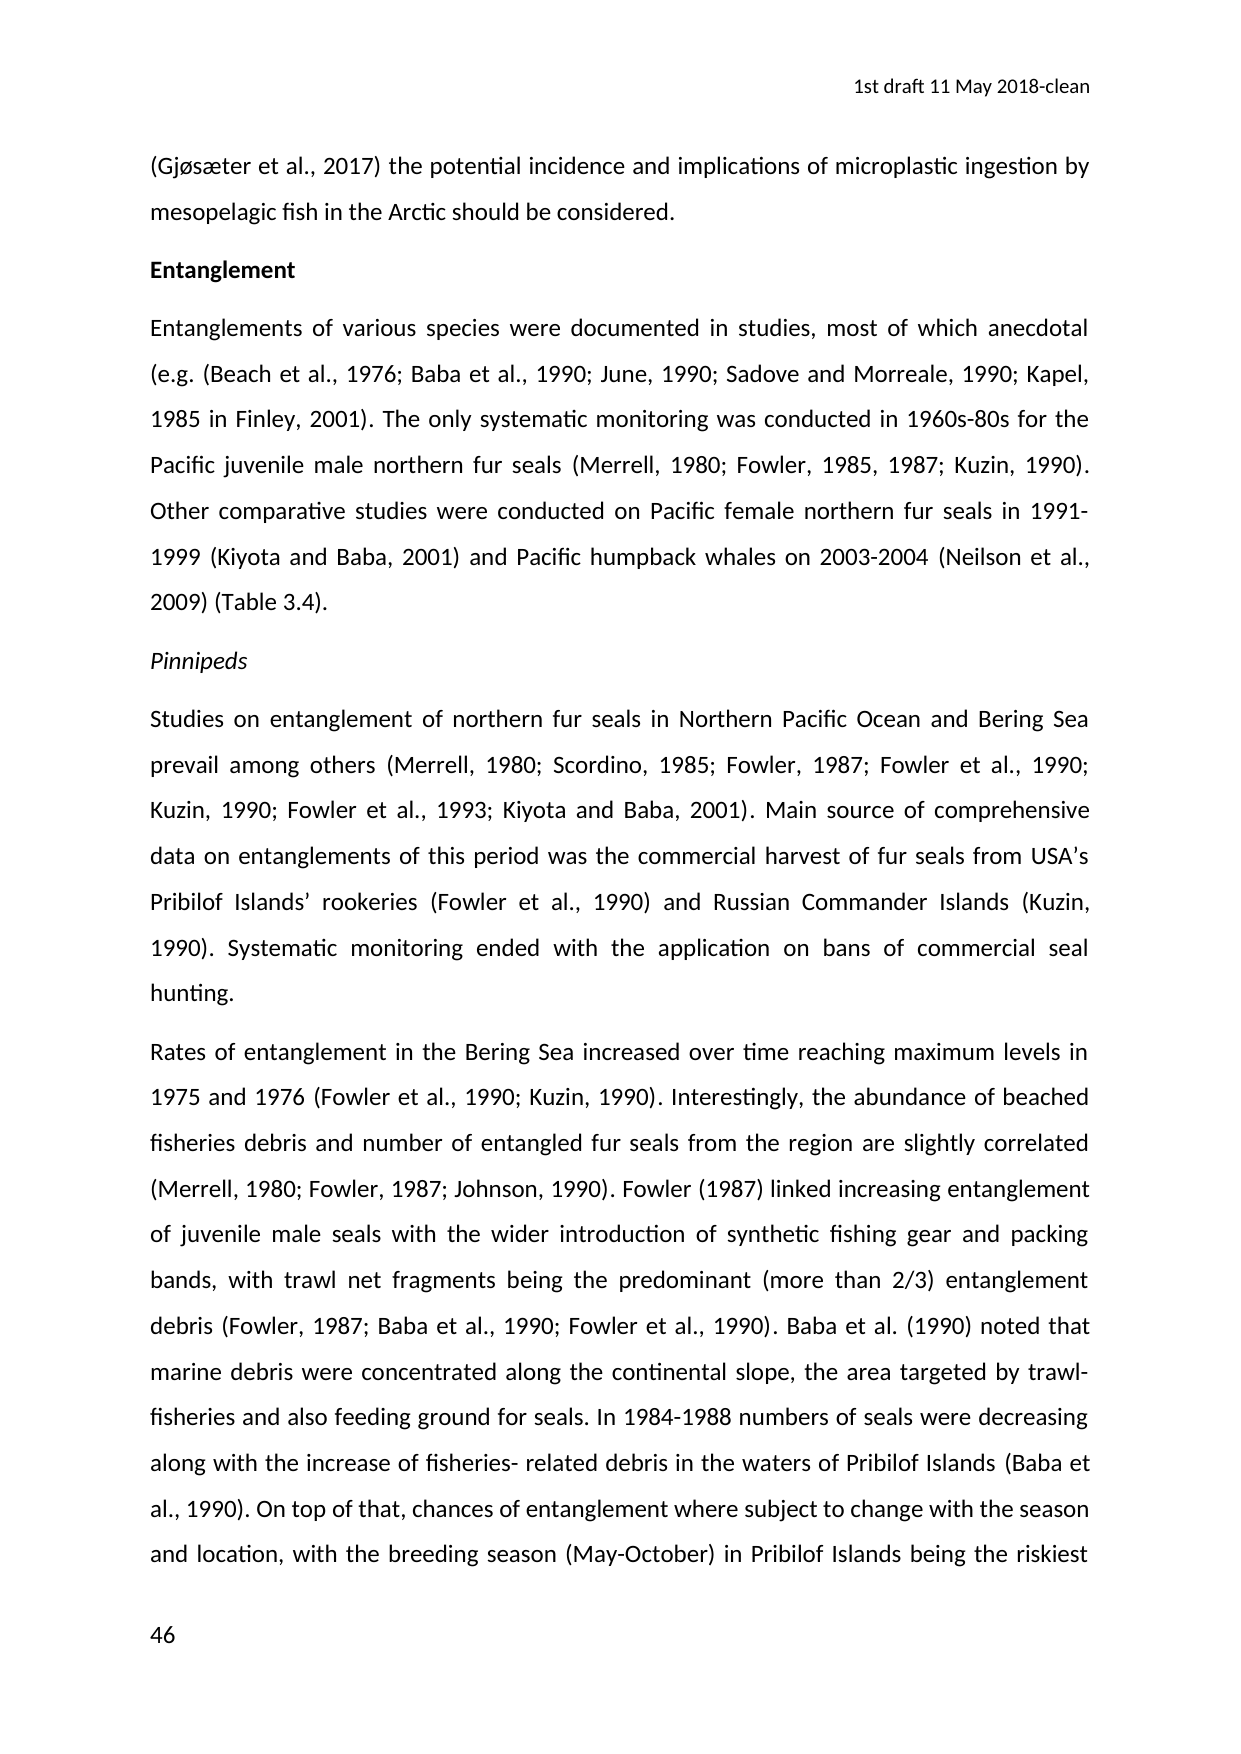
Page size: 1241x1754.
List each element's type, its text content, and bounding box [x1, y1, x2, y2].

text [150, 1036, 1090, 1569]
text Entanglements of various species were documented in studies, most of which anecdotal (e.g. (Beach et al., 1976; Baba et al., 1990; June, 1990; Sadove and Morreale, 1990; Kapel, 1985 in Finley, 2001). The only systematic monitoring was conducted in 1960s-80s for the Pacific juvenile male northern fur seals (Merrell, 1980; Fowler, 1985, 1987; Kuzin, 1990). Other comparative studies were conducted on Pacific female northern fur seals in 1991-1999 (Kiyota and Baba, 2001) and Pacific humpback whales on 2003-2004 (Neilson et al., 2009) (Table 3.4). [150, 312, 1090, 617]
text Pinnipeds [150, 645, 1090, 675]
text Studies on entanglement of northern fur seals in Northern Pacific Ocean and Bering Sea prevail among others (Merrell, 1980; Scordino, 1985; Fowler, 1987; Fowler et al., 1990; Kuzin, 1990; Fowler et al., 1993; Kiyota and Baba, 2001). Main source of comprehensive data on entanglements of this period was the commercial harvest of fur seals from USA’s Pribilof Islands’ rookeries (Fowler et al., 1990) and Russian Commander Islands (Kuzin, 1990). Systematic monitoring ended with the application on bans of commercial seal hunting. [150, 703, 1090, 1008]
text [150, 150, 1090, 226]
text Entanglement [150, 254, 1090, 284]
